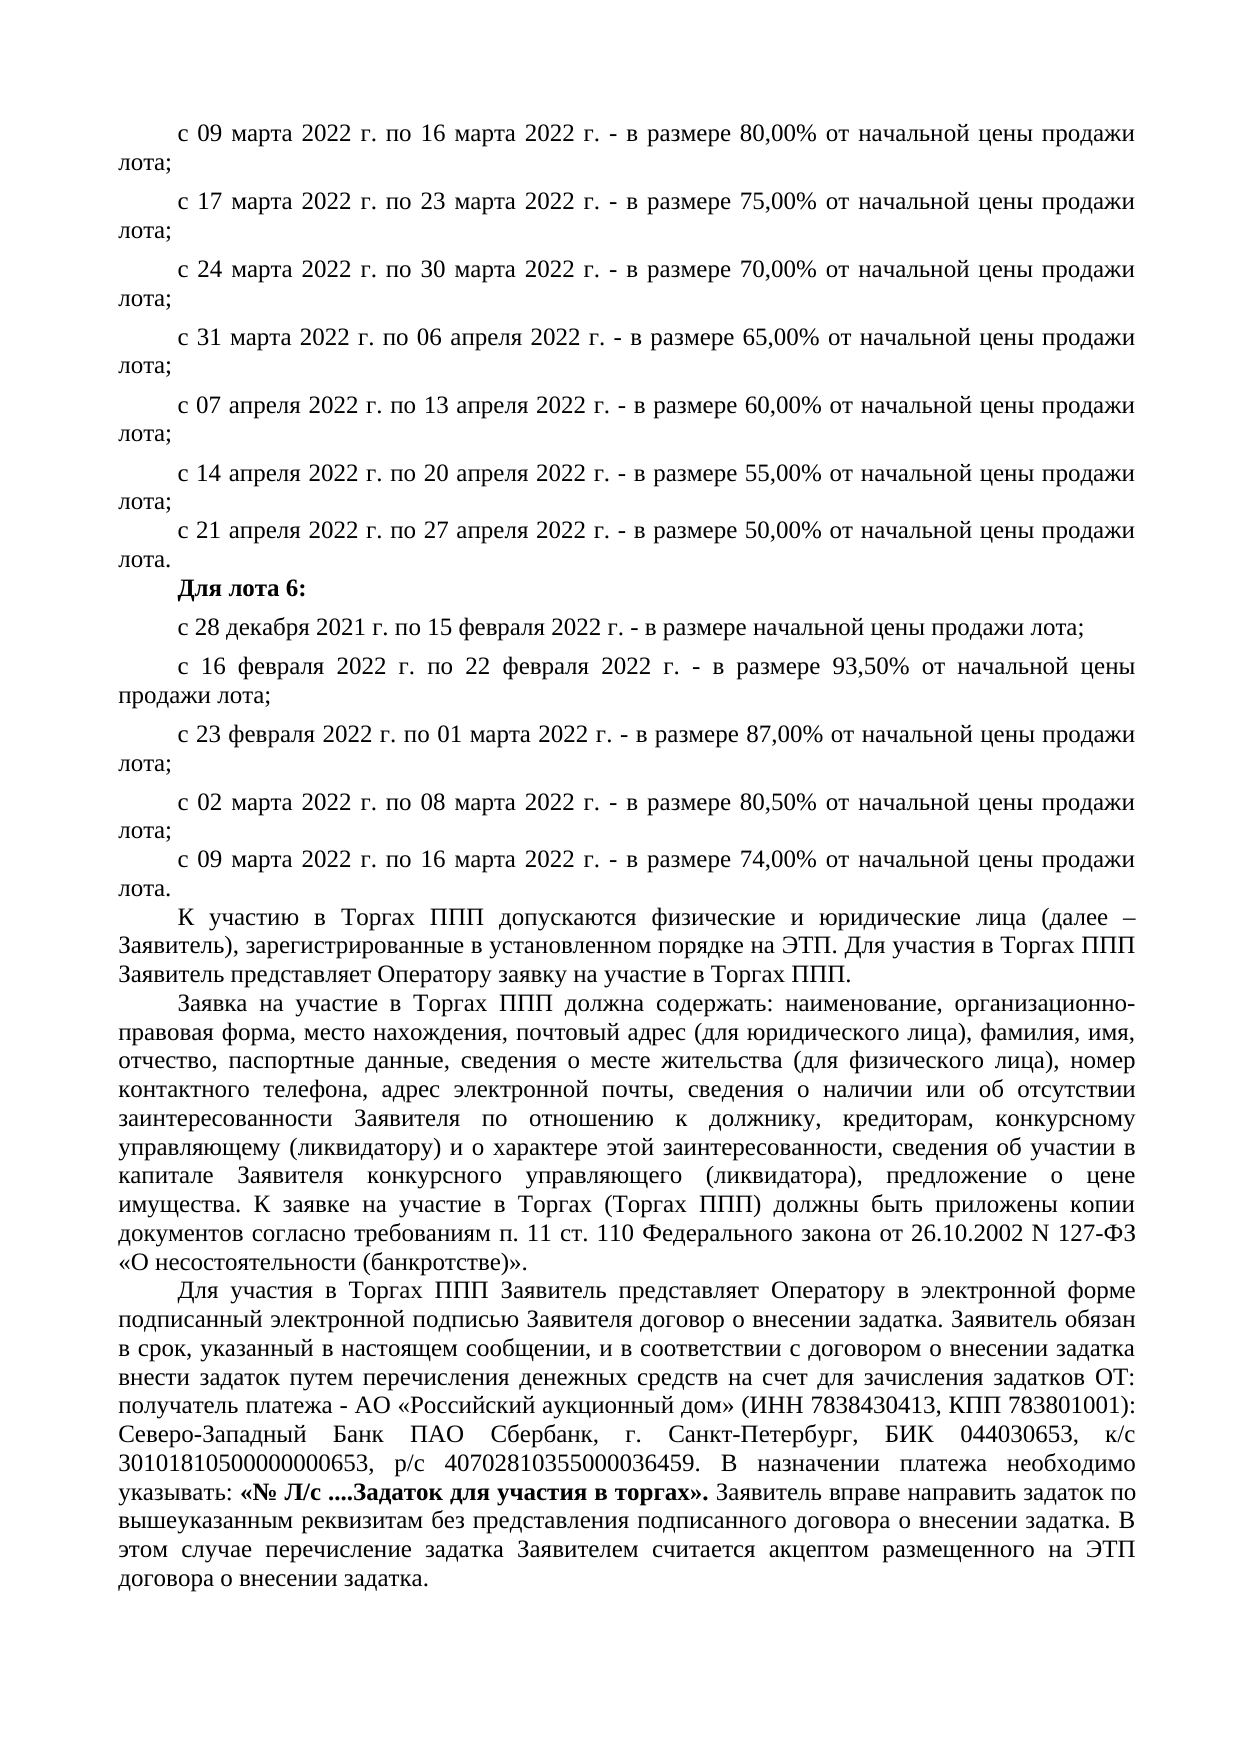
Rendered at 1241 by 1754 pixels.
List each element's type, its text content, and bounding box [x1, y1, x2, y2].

text с 23 февраля 2022 г. по 01 марта 2022 г. - в размере 87,00% от начальной цены продажи лота; [118, 719, 1137, 776]
text с 21 апреля 2022 г. по 27 апреля 2022 г. - в размере 50,00% от начальной цены продажи лота. [118, 515, 1137, 573]
text Для лота 6: [118, 573, 1137, 601]
text с 24 марта 2022 г. по 30 марта 2022 г. - в размере 70,00% от начальной цены продажи лота; [118, 254, 1137, 311]
text с 09 марта 2022 г. по 16 марта 2022 г. - в размере 80,00% от начальной цены продажи лота; [118, 118, 1137, 176]
text с 28 декабря 2021 г. по 15 февраля 2022 г. - в размере начальной цены продажи лота; [118, 612, 1137, 641]
text с 16 февраля 2022 г. по 22 февраля 2022 г. - в размере 93,50% от начальной цены продажи лота; [118, 651, 1137, 708]
text с 07 апреля 2022 г. по 13 апреля 2022 г. - в размере 60,00% от начальной цены продажи лота; [118, 390, 1137, 447]
text с 31 марта 2022 г. по 06 апреля 2022 г. - в размере 65,00% от начальной цены продажи лота; [118, 322, 1137, 379]
text с 02 марта 2022 г. по 08 марта 2022 г. - в размере 80,50% от начальной цены продажи лота; [118, 787, 1137, 844]
text с 09 марта 2022 г. по 16 марта 2022 г. - в размере 74,00% от начальной цены продажи лота. [118, 844, 1137, 902]
text Заявка на участие в Торгах ППП должна содержать: наименование, организационно-правовая форма, место нахождения, почтовый адрес (для юридического лица), фамилия, имя, отчество, паспортные данные, сведения о месте жительства (для физического лица), номер контактного телефона, адрес электронной почты, сведения о наличии или об отсутствии заинтересованности Заявителя по отношению к должнику, кредиторам, конкурсному управляющему (ликвидатору) и о характере этой заинтересованности, сведения об участии в капитале Заявителя конкурсного управляющего (ликвидатора), предложение о цене имущества. К заявке на участие в Торгах (Торгах ППП) должны быть приложены копии документов согласно требованиям п. 11 ст. 110 Федерального закона от 26.10.2002 N 127-ФЗ «О несостоятельности (банкротстве)». [118, 988, 1137, 1276]
text Для участия в Торгах ППП Заявитель представляет Оператору в электронной форме подписанный электронной подписью Заявителя договор о внесении задатка. Заявитель обязан в срок, указанный в настоящем сообщении, и в соответствии с договором о внесении задатка внести задаток путем перечисления денежных средств на счет для зачисления задатков ОТ: получатель платежа - АО «Российский аукционный дом» (ИНН 7838430413, КПП 783801001): Северо-Западный Банк ПАО Сбербанк, г. Санкт-Петербург, БИК 044030653, к/с 30101810500000000653, р/с 40702810355000036459. В назначении платежа необходимо указывать: «№ Л/с ....Задаток для участия в торгах». Заявитель вправе направить задаток по вышеуказанным реквизитам без представления подписанного договора о внесении задатка. В этом случае перечисление задатка Заявителем считается акцептом размещенного на ЭТП договора о внесении задатка. [118, 1276, 1137, 1592]
text К участию в Торгах ППП допускаются физические и юридические лица (далее – Заявитель), зарегистрированные в установленном порядке на ЭТП. Для участия в Торгах ППП Заявитель представляет Оператору заявку на участие в Торгах ППП. [118, 902, 1137, 988]
text с 14 апреля 2022 г. по 20 апреля 2022 г. - в размере 55,00% от начальной цены продажи лота; [118, 458, 1137, 515]
text с 17 марта 2022 г. по 23 марта 2022 г. - в размере 75,00% от начальной цены продажи лота; [118, 186, 1137, 243]
